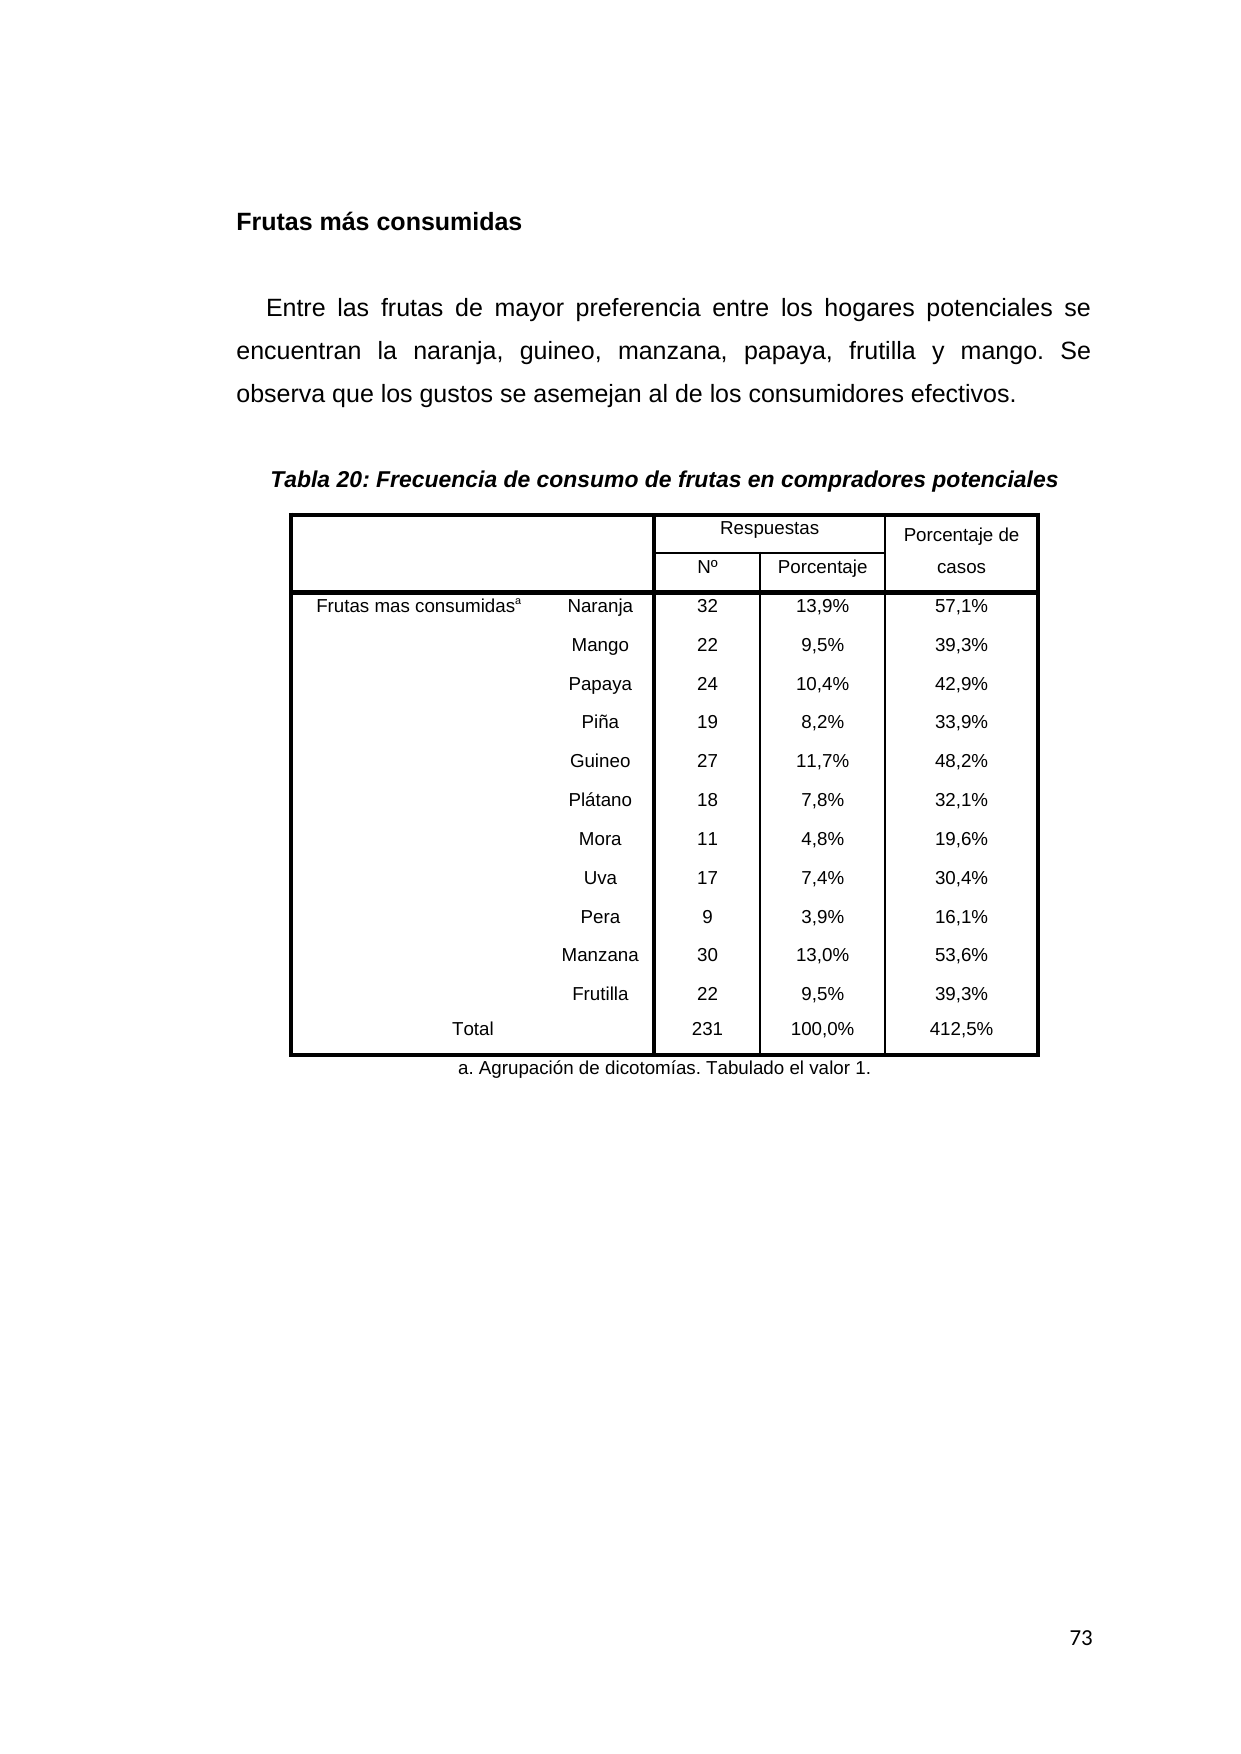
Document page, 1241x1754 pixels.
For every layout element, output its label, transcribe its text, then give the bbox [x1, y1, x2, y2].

table_cell 3,9% [761, 901, 884, 940]
table_cell 7,8% [761, 785, 884, 823]
table_cell 39,3% [886, 979, 1036, 1018]
table_cell 53,6% [886, 940, 1036, 979]
table_cell 11 [656, 824, 759, 862]
table_cell Porcentaje [761, 554, 884, 590]
table_cell 412,5% [886, 1018, 1036, 1052]
table_cell 10,4% [761, 668, 884, 707]
table_cell 19,6% [886, 824, 1036, 862]
table_cell Naranja [546, 595, 652, 629]
table_header Respuestas [656, 517, 884, 552]
table_cell Uva [546, 863, 652, 901]
table_cell 39,3% [886, 629, 1036, 668]
table_cell 9,5% [761, 629, 884, 668]
table_cell Mango [546, 629, 652, 668]
table_cell Total [293, 1018, 652, 1052]
table_cell 32 [656, 595, 759, 629]
table_cell 17 [656, 863, 759, 901]
table_cell 100,0% [761, 1018, 884, 1052]
table_cell 42,9% [886, 668, 1036, 707]
table_cell 19 [656, 707, 759, 746]
table_cell Manzana [546, 940, 652, 979]
table_cell 22 [656, 629, 759, 668]
table_cell 18 [656, 785, 759, 823]
table_cell Frutas mas consumidasa [293, 595, 546, 1018]
table_cell 27 [656, 746, 759, 785]
table_cell Pera [546, 901, 652, 940]
table_cell Guineo [546, 746, 652, 785]
table_header Porcentaje de casos [886, 517, 1036, 590]
table_cell 9 [656, 901, 759, 940]
table_cell 48,2% [886, 746, 1036, 785]
table_cell 33,9% [886, 707, 1036, 746]
table_cell 231 [656, 1018, 759, 1052]
table_cell 4,8% [761, 824, 884, 862]
table_header [293, 517, 652, 590]
table_cell 13,0% [761, 940, 884, 979]
table_cell 57,1% [886, 595, 1036, 629]
table_cell 24 [656, 668, 759, 707]
table_cell 11,7% [761, 746, 884, 785]
table_cell 7,4% [761, 863, 884, 901]
table_cell 22 [656, 979, 759, 1018]
table_cell Piña [546, 707, 652, 746]
table_cell 9,5% [761, 979, 884, 1018]
table_cell Mora [546, 824, 652, 862]
table_cell 30 [656, 940, 759, 979]
text Frutas más consumidas [236, 207, 1092, 236]
table_cell Frutilla [546, 979, 652, 1018]
table_cell 32,1% [886, 785, 1036, 823]
text Tabla 20: Frecuencia de consumo de frutas en compradores potenciales [236, 466, 1092, 492]
table_cell 13,9% [761, 595, 884, 629]
table_cell a. Agrupación de dicotomías. Tabulado el valor 1. [291, 1057, 1038, 1091]
table_cell 30,4% [886, 863, 1036, 901]
table_cell Papaya [546, 668, 652, 707]
table_cell Nº [656, 554, 759, 590]
table_cell 8,2% [761, 707, 884, 746]
text Entre las frutas de mayor preferencia entre los hogares potenciales se encuentran la naranja, guineo, manzana, papaya, frutilla y mango. Se observa que los gustos se asemejan al de los consumidores efectivos. [236, 293, 1092, 408]
table_cell Plátano [546, 785, 652, 823]
table_cell 16,1% [886, 901, 1036, 940]
